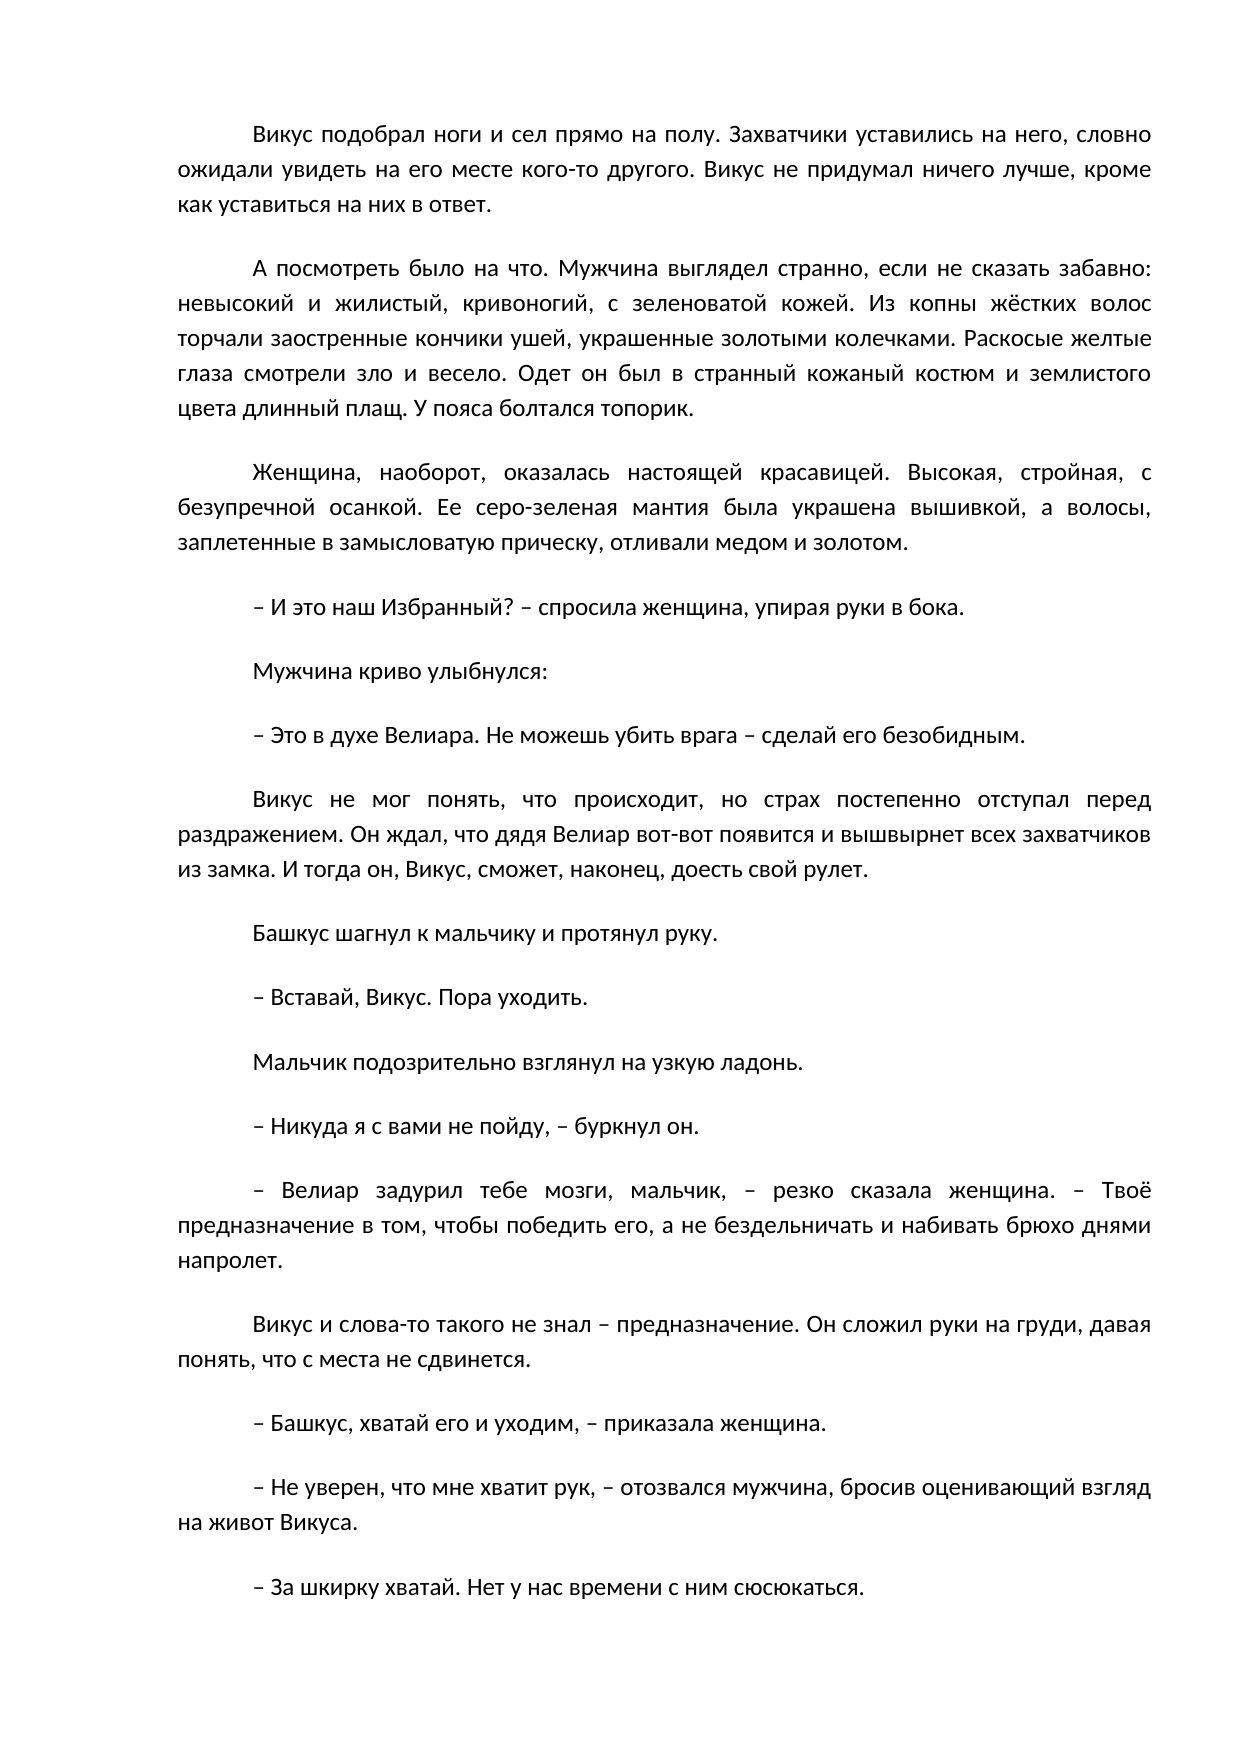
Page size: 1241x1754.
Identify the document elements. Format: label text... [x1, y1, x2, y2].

text Башкус шагнул к мальчику и протянул руку. [177, 917, 1152, 948]
text Викус не мог понять, что происходит, но страх постепенно отступал перед раздражением. Он ждал, что дядя Велиар вот-вот появится и вышвырнет всех захватчиков из замка. И тогда он, Викус, сможет, наконец, доесть свой рулет. [177, 783, 1152, 884]
text – За шкирку хватай. Нет у нас времени с ним сюсюкаться. [177, 1571, 1152, 1601]
text – Это в духе Велиара. Не можешь убить врага – сделай его безобидным. [177, 719, 1152, 749]
text Женщина, наоборот, оказалась настоящей красавицей. Высокая, стройная, с безупречной осанкой. Ее серо-зеленая мантия была украшена вышивкой, а волосы, заплетенные в замысловатую прическу, отливали медом и золотом. [177, 456, 1152, 557]
text – Башкус, хватай его и уходим, – приказала женщина. [177, 1407, 1152, 1438]
text – Вставай, Викус. Пора уходить. [177, 981, 1152, 1012]
text – Велиар задурил тебе мозги, мальчик, – резко сказала женщина. – Твоё предназначение в том, чтобы победить его, а не бездельничать и набивать брюхо днями напролет. [177, 1174, 1152, 1274]
text – Не уверен, что мне хватит рук, – отозвался мужчина, бросив оценивающий взгляд на живот Викуса. [177, 1471, 1152, 1537]
text А посмотреть было на что. Мужчина выглядел странно, если не сказать забавно: невысокий и жилистый, кривоногий, с зеленоватой кожей. Из копны жёстких волос торчали заостренные кончики ушей, украшенные золотыми колечками. Раскосые желтые глаза смотрели зло и весело. Одет он был в странный кожаный костюм и землистого цвета длинный плащ. У пояса болтался топорик. [177, 252, 1152, 423]
text Мальчик подозрительно взглянул на узкую ладонь. [177, 1046, 1152, 1076]
text Мужчина криво улыбнулся: [177, 655, 1152, 685]
text – И это наш Избранный? – спросила женщина, упирая руки в бока. [177, 591, 1152, 621]
text – Никуда я с вами не пойду, – буркнул он. [177, 1110, 1152, 1140]
text Викус и слова-то такого не знал – предназначение. Он сложил руки на груди, давая понять, что с места не сдвинется. [177, 1308, 1152, 1374]
text Викус подобрал ноги и сел прямо на полу. Захватчики уставились на него, словно ожидали увидеть на его месте кого-то другого. Викус не придумал ничего лучше, кроме как уставиться на них в ответ. [177, 118, 1152, 219]
